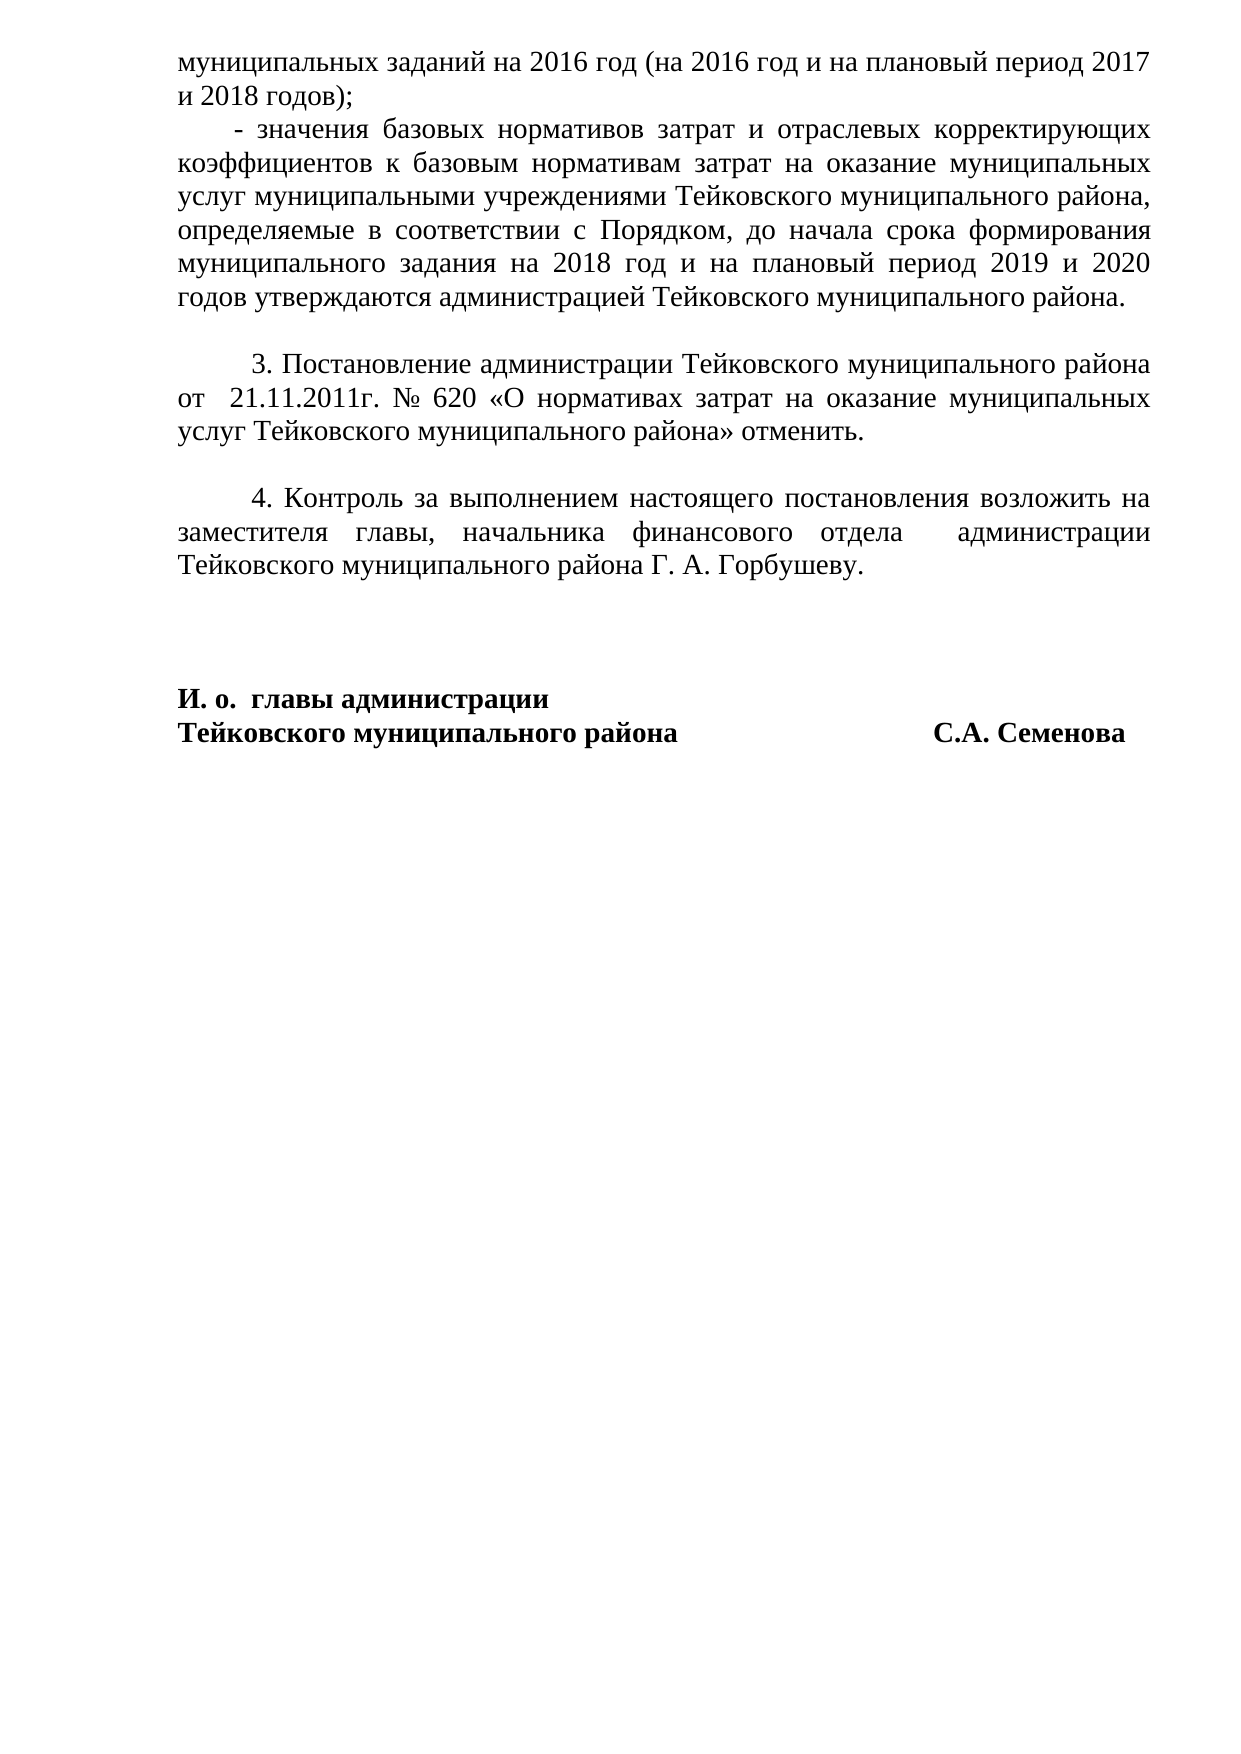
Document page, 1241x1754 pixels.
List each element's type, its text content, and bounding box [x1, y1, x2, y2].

text - значения базовых нормативов затрат и отраслевых корректирующих коэффициентов к базовым нормативам затрат на оказание муниципальных услуг муниципальными учреждениями Тейковского муниципального района, определяемые в соответствии с Порядком, до начала срока формирования муниципального задания на 2018 год и на плановый период 2019 и 2020 годов утверждаются администрацией Тейковского муниципального района. [177, 111, 1152, 313]
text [177, 44, 1152, 111]
text Тейковского муниципального района С.А. Семенова [177, 715, 1152, 749]
text 3. Постановление администрации Тейковского муниципального района от 21.11.2011г. № 620 «О нормативах затрат на оказание муниципальных услуг Тейковского муниципального района» отменить. [177, 346, 1152, 447]
text И. о. главы администрации [177, 682, 1152, 715]
text 4. Контроль за выполнением настоящего постановления возложить на заместителя главы, начальника финансового отдела администрации Тейковского муниципального района Г. А. Горбушеву. [177, 480, 1152, 581]
